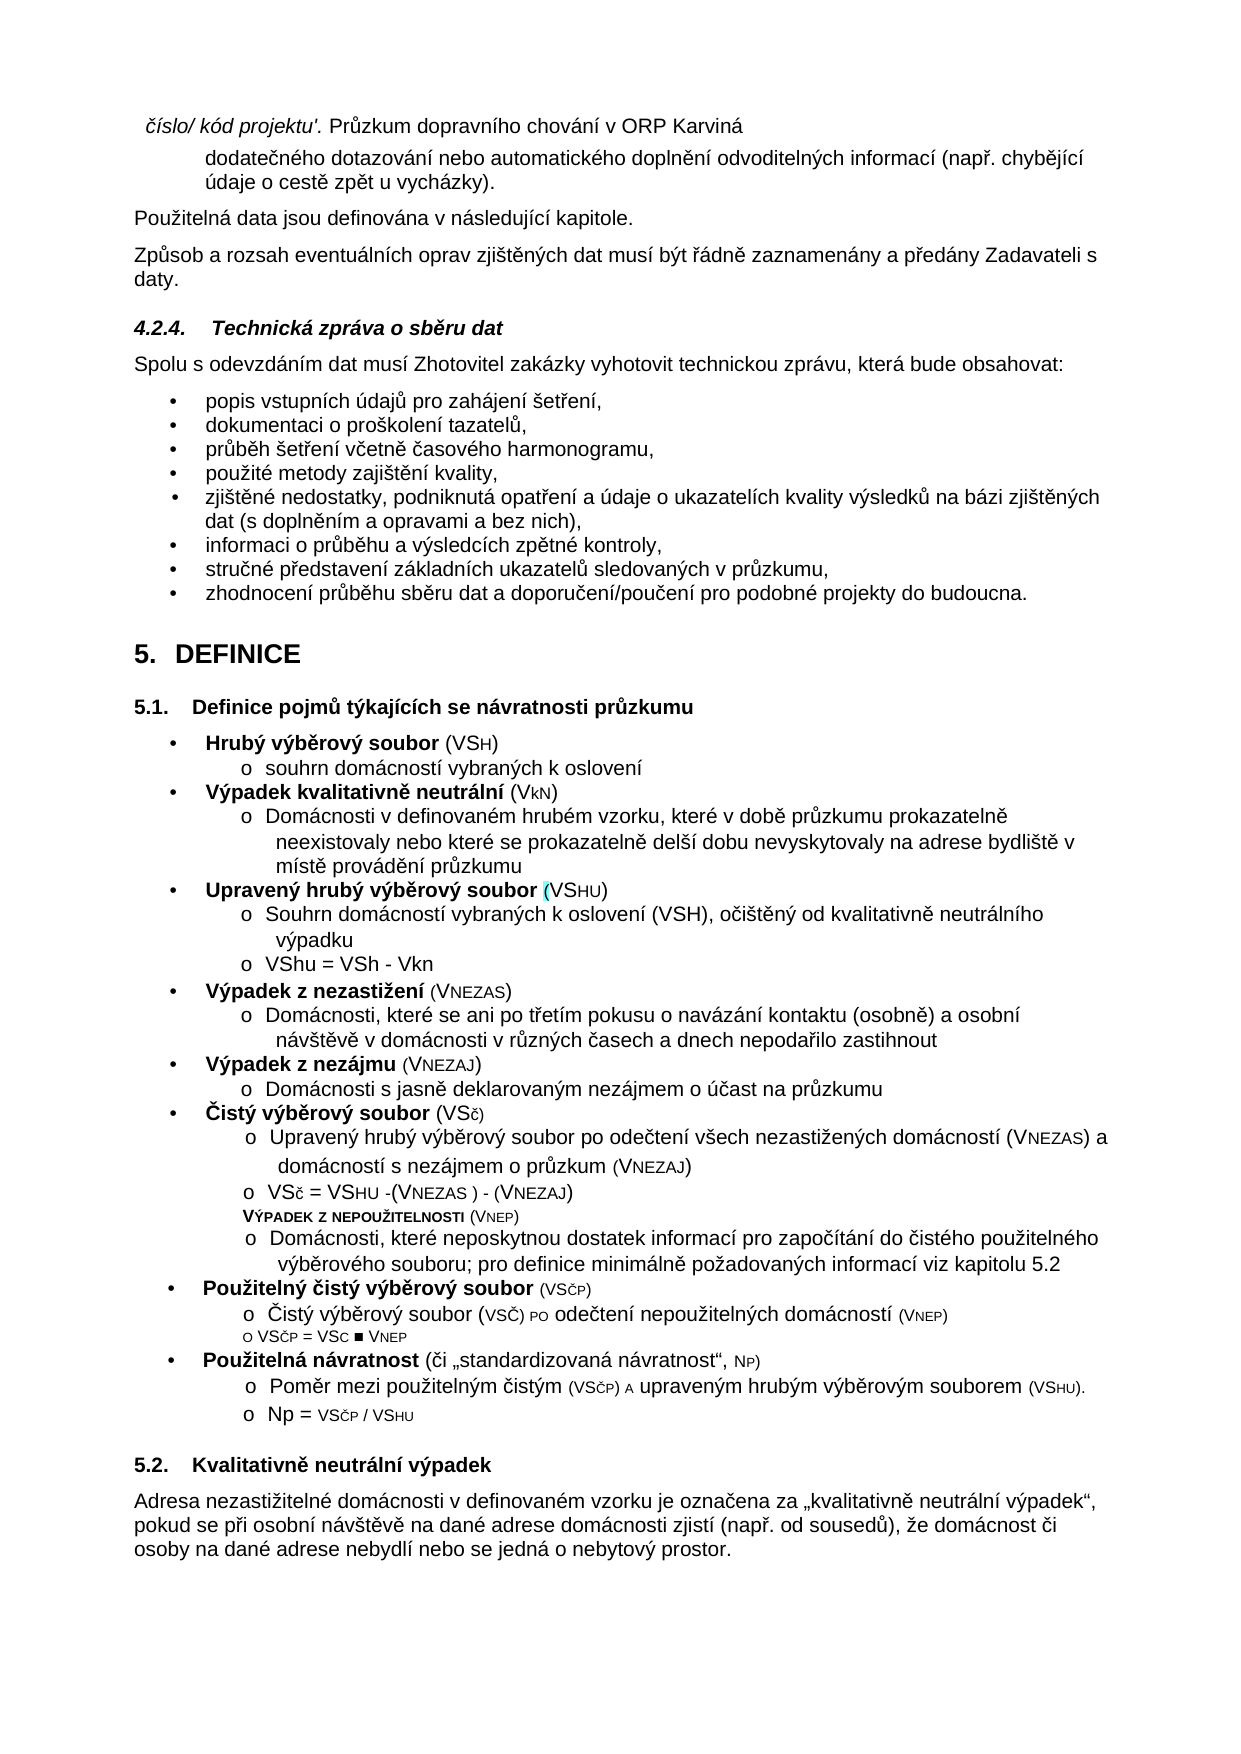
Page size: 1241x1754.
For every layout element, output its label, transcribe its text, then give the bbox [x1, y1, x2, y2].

list Definice pojmů týkajících se návratnosti průzkumu [134, 694, 1109, 718]
list Technická zpráva o sběru dat [134, 315, 1109, 339]
list zhodnocení průběhu sběru dat a doporučení/poučení pro podobné projekty do budoucna. [134, 581, 1109, 605]
text o souhrn domácností vybraných k oslovení [240, 755, 1109, 780]
text o Domácnosti, které se ani po třetím pokusu o navázání kontaktu (osobně) a osobní návštěvě v domácnosti v různých časech a dnech nepodařilo zastihnout [240, 1002, 1109, 1052]
text o Upravený hrubý výběrový soubor po odečtení všech nezastižených domácností (VNEZAS) a domácností s nezájmem o průzkum (VNEZAJ) [244, 1125, 1109, 1177]
text o Čistý výběrový soubor (VSČ) po odečtení nepoužitelných domácností (Vnep) [242, 1301, 1109, 1327]
list Výpadek kvalitativně neutrální (VkN) [134, 780, 1109, 804]
text Výpadek z nepoužitelnosti (Vnep) [242, 1206, 1109, 1226]
text o VSč = VSHU -(VNEZAS ) - (VNEZAJ) [242, 1180, 1109, 1206]
list informaci o průběhu a výsledcích zpětné kontroly, [134, 533, 1109, 557]
text o Poměr mezi použitelným čistým (VSčp) a upraveným hrubým výběrovým souborem (VShu). [244, 1373, 1109, 1399]
list DEFINICE [175, 638, 1109, 669]
text Spolu s odevzdáním dat musí Zhotovitel zakázky vyhotovit technickou zprávu, která bude obsahovat: [134, 352, 1109, 376]
text Adresa nezastižitelné domácnosti v definovaném vzorku je označena za „kvalitativně neutrální výpadek“, pokud se při osobní návštěvě na dané adrese domácnosti zjistí (např. od sousedů), že domácnost či osoby na dané adrese nebydlí nebo se jedná o nebytový prostor. [134, 1489, 1109, 1561]
list Upravený hrubý výběrový soubor (VSHU) [134, 878, 1109, 902]
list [171, 146, 1109, 193]
text Použitelná data jsou definována v následující kapitole. [134, 206, 1109, 230]
text o Domácnosti, které neposkytnou dostatek informací pro započítání do čistého použitelného výběrového souboru; pro definice minimálně požadovaných informací viz kapitolu 5.2 [244, 1226, 1109, 1276]
text o VSčp = VSc ■ Vnep [242, 1327, 1109, 1346]
list stručné představení základních ukazatelů sledovaných v průzkumu, [134, 557, 1109, 581]
list Výpadek z nezastižení (VNEZAS) [134, 978, 1109, 1002]
text o Domácnosti v definovaném hrubém vzorku, které v době průzkumu prokazatelně neexistovaly nebo které se prokazatelně delší dobu nevyskytovaly na adrese bydliště v místě provádění průzkumu [240, 804, 1109, 878]
list Použitelná návratnost (či „standardizovaná návratnost“, Np) [134, 1348, 1109, 1372]
text o Domácnosti s jasně deklarovaným nezájmem o účast na průzkumu [240, 1076, 1109, 1101]
text o VShu = VSh - Vkn [240, 951, 1109, 977]
list dokumentaci o proškolení tazatelů, [134, 413, 1109, 437]
list Výpadek z nezájmu (VNEZAJ) [134, 1052, 1109, 1076]
list zjištěné nedostatky, podniknutá opatření a údaje o ukazatelích kvality výsledků na bázi zjištěných dat (s doplněním a opravami a bez nich), [171, 485, 1109, 533]
list průběh šetření včetně časového harmonogramu, [134, 437, 1109, 461]
list Hrubý výběrový soubor (VSH) [134, 731, 1109, 755]
list Kvalitativně neutrální výpadek [134, 1453, 1109, 1477]
list použité metody zajištění kvality, [134, 461, 1109, 485]
list Použitelný čistý výběrový soubor (VSčp) [134, 1276, 1109, 1300]
list popis vstupních údajů pro zahájení šetření, [134, 389, 1109, 413]
list Čistý výběrový soubor (VSč) [134, 1101, 1109, 1125]
text o Souhrn domácností vybraných k oslovení (VSH), očištěný od kvalitativně neutrálního výpadku [240, 902, 1109, 951]
text o Np = VSčp / VShu [242, 1402, 1109, 1428]
text Způsob a rozsah eventuálních oprav zjištěných dat musí být řádně zaznamenány a předány Zadavateli s daty. [134, 242, 1109, 290]
